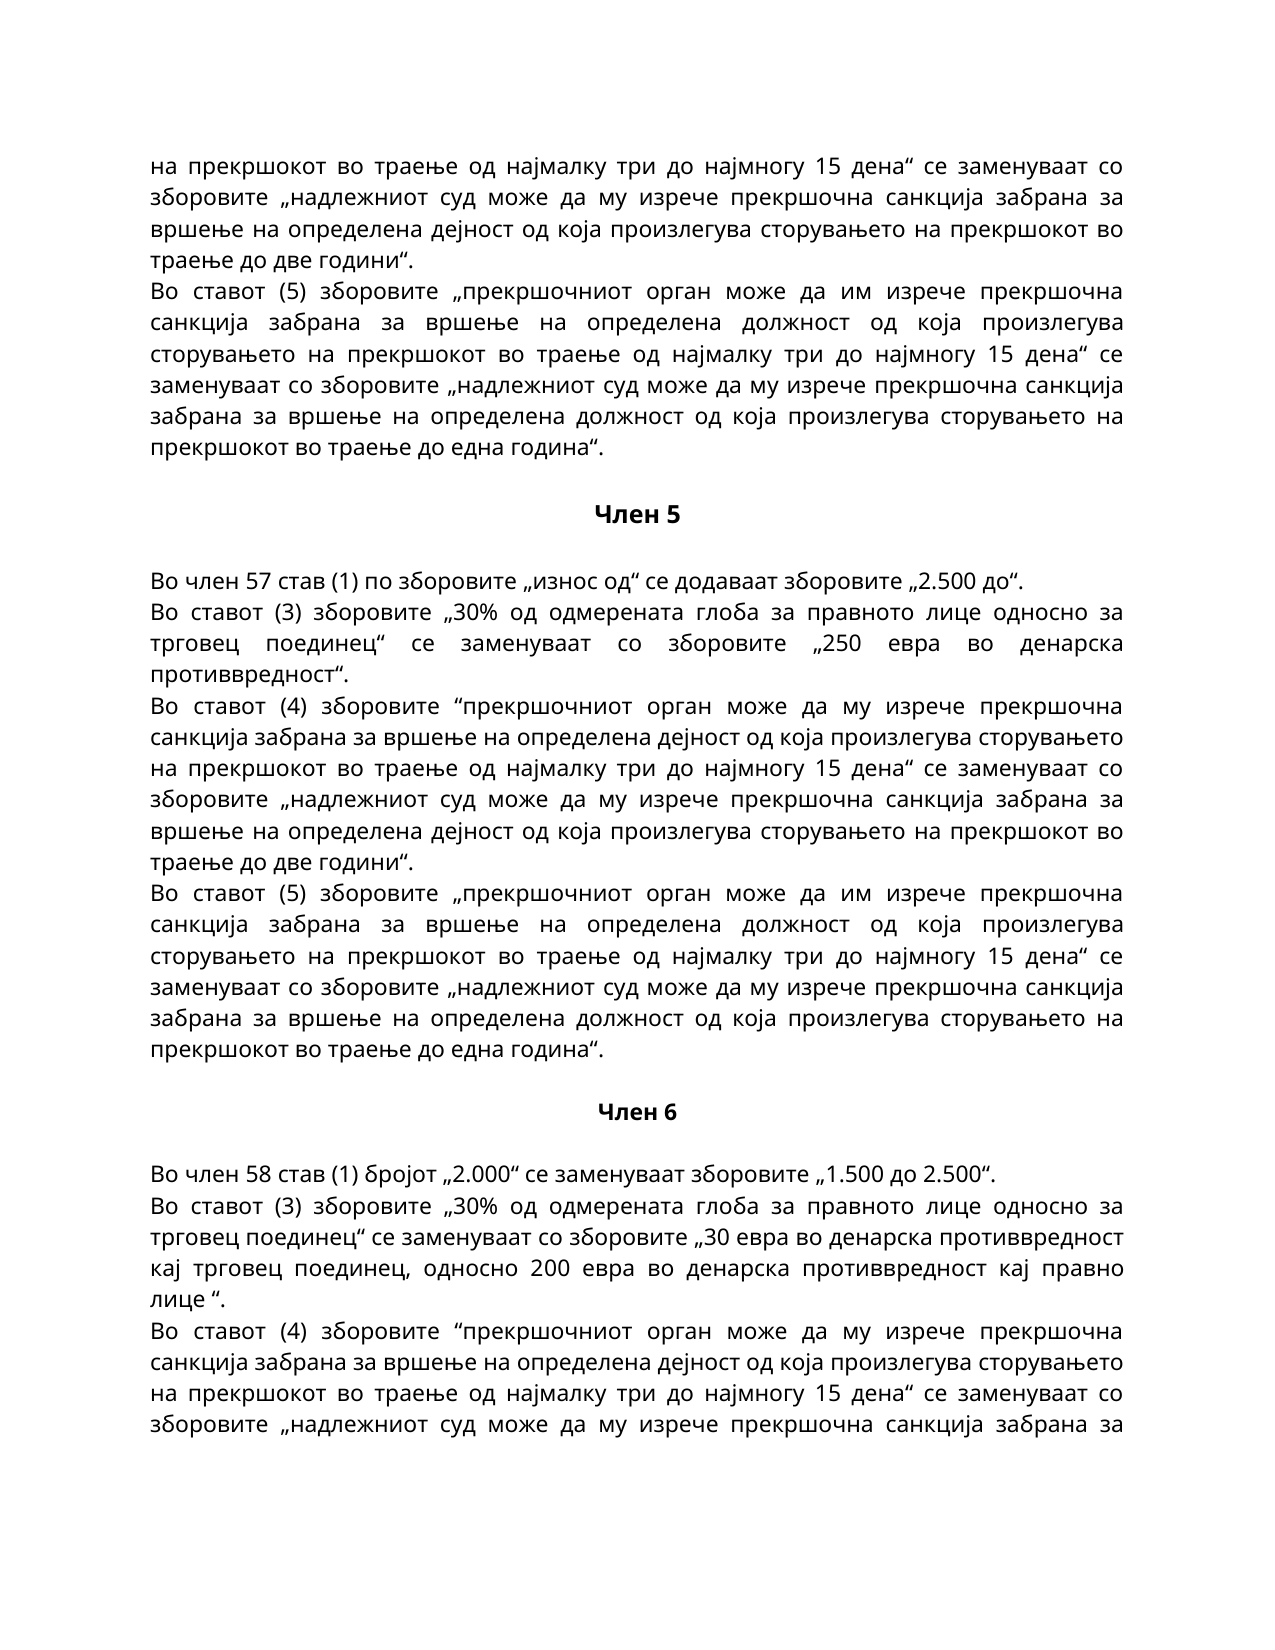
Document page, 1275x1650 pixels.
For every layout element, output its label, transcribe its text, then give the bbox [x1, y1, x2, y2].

text Во член 57 став (1) по зборовите „износ од“ се додаваат зборовите „2.500 до“. [150, 565, 1125, 596]
text Во ставот (3) зборовите „30% од одмерената глоба за правното лице односно за трговец поединец“ се заменуваат со зборовите „250 евра во денарска противвредност“. [150, 596, 1125, 690]
text Член 5 [150, 497, 1125, 531]
text Во ставот (3) зборовите „30% од одмерената глоба за правното лице односно за трговец поединец“ се заменуваат со зборовите „30 евра во денарска противвредност кај трговец поединец, односно 200 евра во денарска противвредност кај правно лице “. [150, 1190, 1125, 1315]
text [150, 1315, 1125, 1440]
text Во член 58 став (1) бројот „2.000“ се заменуваат зборовите „1.500 до 2.500“. [150, 1158, 1125, 1190]
text Во ставот (5) зборовите „прекршочниот орган може да им изрече прекршочна санкција забрана за вршење на определена должност од која произлегува сторувањето на прекршокот во траење од најмалку три до најмногу 15 дена“ се заменуваат со зборовите „надлежниот суд може да му изрече прекршочна санкција забрана за вршење на определена должност од која произлегува сторувањето на прекршокот во траење до една година“. [150, 275, 1125, 462]
text Член 6 [150, 1096, 1125, 1127]
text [150, 150, 1125, 275]
text Во ставот (5) зборовите „прекршочниот орган може да им изрече прекршочна санкција забрана за вршење на определена должност од која произлегува сторувањето на прекршокот во траење од најмалку три до најмногу 15 дена“ се заменуваат со зборовите „надлежниот суд може да му изрече прекршочна санкција забрана за вршење на определена должност од која произлегува сторувањето на прекршокот во траење до една година“. [150, 877, 1125, 1065]
